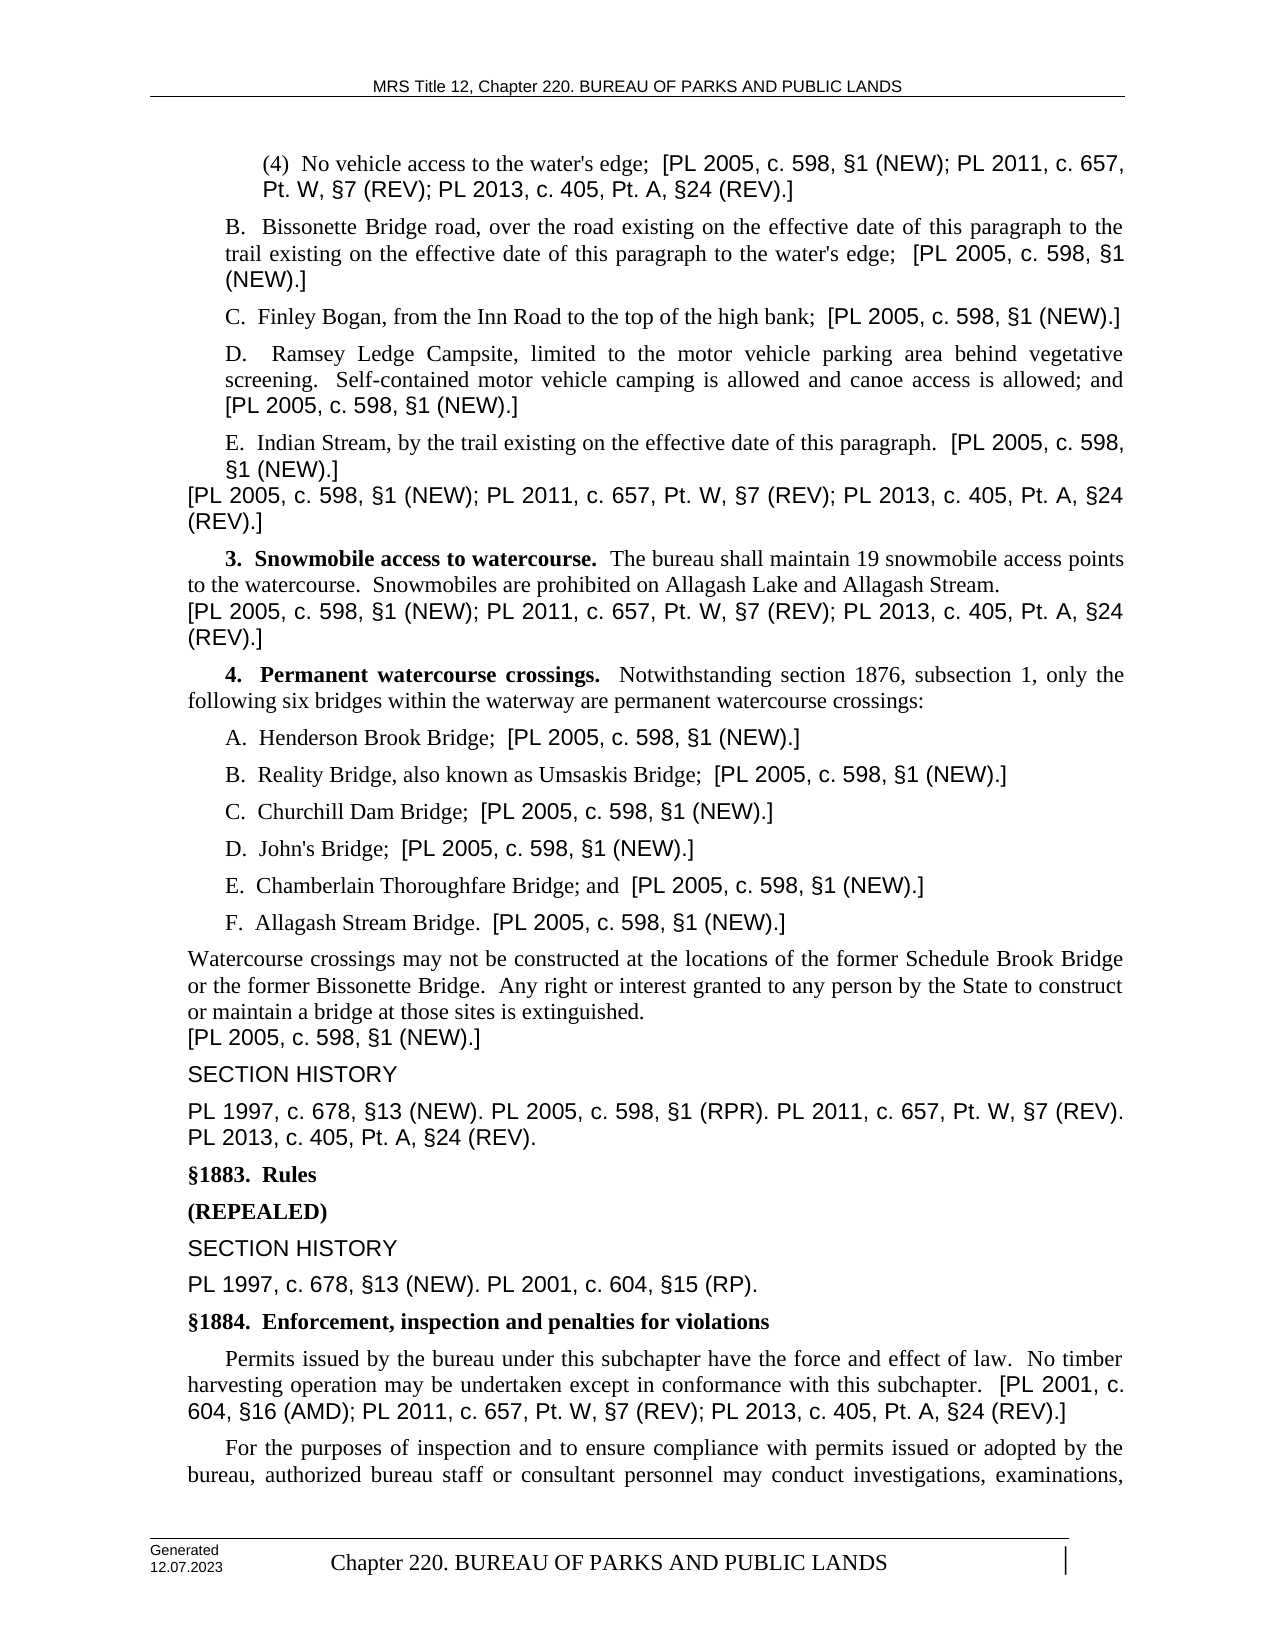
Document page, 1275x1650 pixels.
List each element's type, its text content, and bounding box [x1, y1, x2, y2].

text SECTION HISTORY [187, 1234, 1125, 1261]
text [187, 1434, 1125, 1487]
text E. Indian Stream, by the trail existing on the effective date of this paragraph. [PL 2005, c. 598, §1 (NEW).] [225, 429, 1125, 482]
text Permits issued by the bureau under this subchapter have the force and effect of law. No timber harvesting operation may be undertaken except in conformance with this subchapter. [PL 2001, c. 604, §16 (AMD); PL 2011, c. 657, Pt. W, §7 (REV); PL 2013, c. 405, Pt. A, §24 (REV).] [187, 1345, 1125, 1424]
text 4. Permanent watercourse crossings. Notwithstanding section 1876, subsection 1, only the following six bridges within the waterway are permanent watercourse crossings: [187, 661, 1125, 714]
text PL 1997, c. 678, §13 (NEW). PL 2001, c. 604, §15 (RP). [187, 1271, 1125, 1298]
text B. Reality Bridge, also known as Umsaskis Bridge; [PL 2005, c. 598, §1 (NEW).] [225, 761, 1125, 787]
text D. Ramsey Ledge Campsite, limited to the motor vehicle parking area behind vegetative screening. Self-contained motor vehicle camping is allowed and canoe access is allowed; and [PL 2005, c. 598, §1 (NEW).] [225, 340, 1125, 419]
text A. Henderson Brook Bridge; [PL 2005, c. 598, §1 (NEW).] [225, 724, 1125, 751]
text §1884. Enforcement, inspection and penalties for violations [187, 1308, 1125, 1334]
text SECTION HISTORY [187, 1061, 1125, 1087]
text [PL 2005, c. 598, §1 (NEW).] [187, 1024, 1125, 1051]
text F. Allagash Stream Bridge. [PL 2005, c. 598, §1 (NEW).] [225, 908, 1125, 935]
text B. Bissonette Bridge road, over the road existing on the effective date of this paragraph to the trail existing on the effective date of this paragraph to the water's edge; [PL 2005, c. 598, §1 (NEW).] [225, 213, 1125, 292]
text E. Chamberlain Thoroughfare Bridge; and [PL 2005, c. 598, §1 (NEW).] [225, 872, 1125, 898]
text D. John's Bridge; [PL 2005, c. 598, §1 (NEW).] [225, 835, 1125, 861]
text PL 1997, c. 678, §13 (NEW). PL 2005, c. 598, §1 (RPR). PL 2011, c. 657, Pt. W, §7 (REV). PL 2013, c. 405, Pt. A, §24 (REV). [187, 1098, 1125, 1151]
text Watercourse crossings may not be constructed at the locations of the former Schedule Brook Bridge or the former Bissonette Bridge. Any right or interest granted to any person by the State to construct or maintain a bridge at those sites is extinguished. [187, 945, 1125, 1024]
text [PL 2005, c. 598, §1 (NEW); PL 2011, c. 657, Pt. W, §7 (REV); PL 2013, c. 405, Pt. A, §24 (REV).] [187, 482, 1125, 535]
text C. Churchill Dam Bridge; [PL 2005, c. 598, §1 (NEW).] [225, 798, 1125, 824]
text C. Finley Bogan, from the Inn Road to the top of the high bank; [PL 2005, c. 598, §1 (NEW).] [225, 303, 1125, 329]
text [PL 2005, c. 598, §1 (NEW); PL 2011, c. 657, Pt. W, §7 (REV); PL 2013, c. 405, Pt. A, §24 (REV).] [187, 598, 1125, 651]
text 3. Snowmobile access to watercourse. The bureau shall maintain 19 snowmobile access points to the watercourse. Snowmobiles are prohibited on Allagash Lake and Allagash Stream. [187, 545, 1125, 598]
text §1883. Rules [187, 1161, 1125, 1187]
text (REPEALED) [187, 1198, 1125, 1224]
text (4) No vehicle access to the water's edge; [PL 2005, c. 598, §1 (NEW); PL 2011, c. 657, Pt. W, §7 (REV); PL 2013, c. 405, Pt. A, §24 (REV).] [262, 150, 1125, 203]
